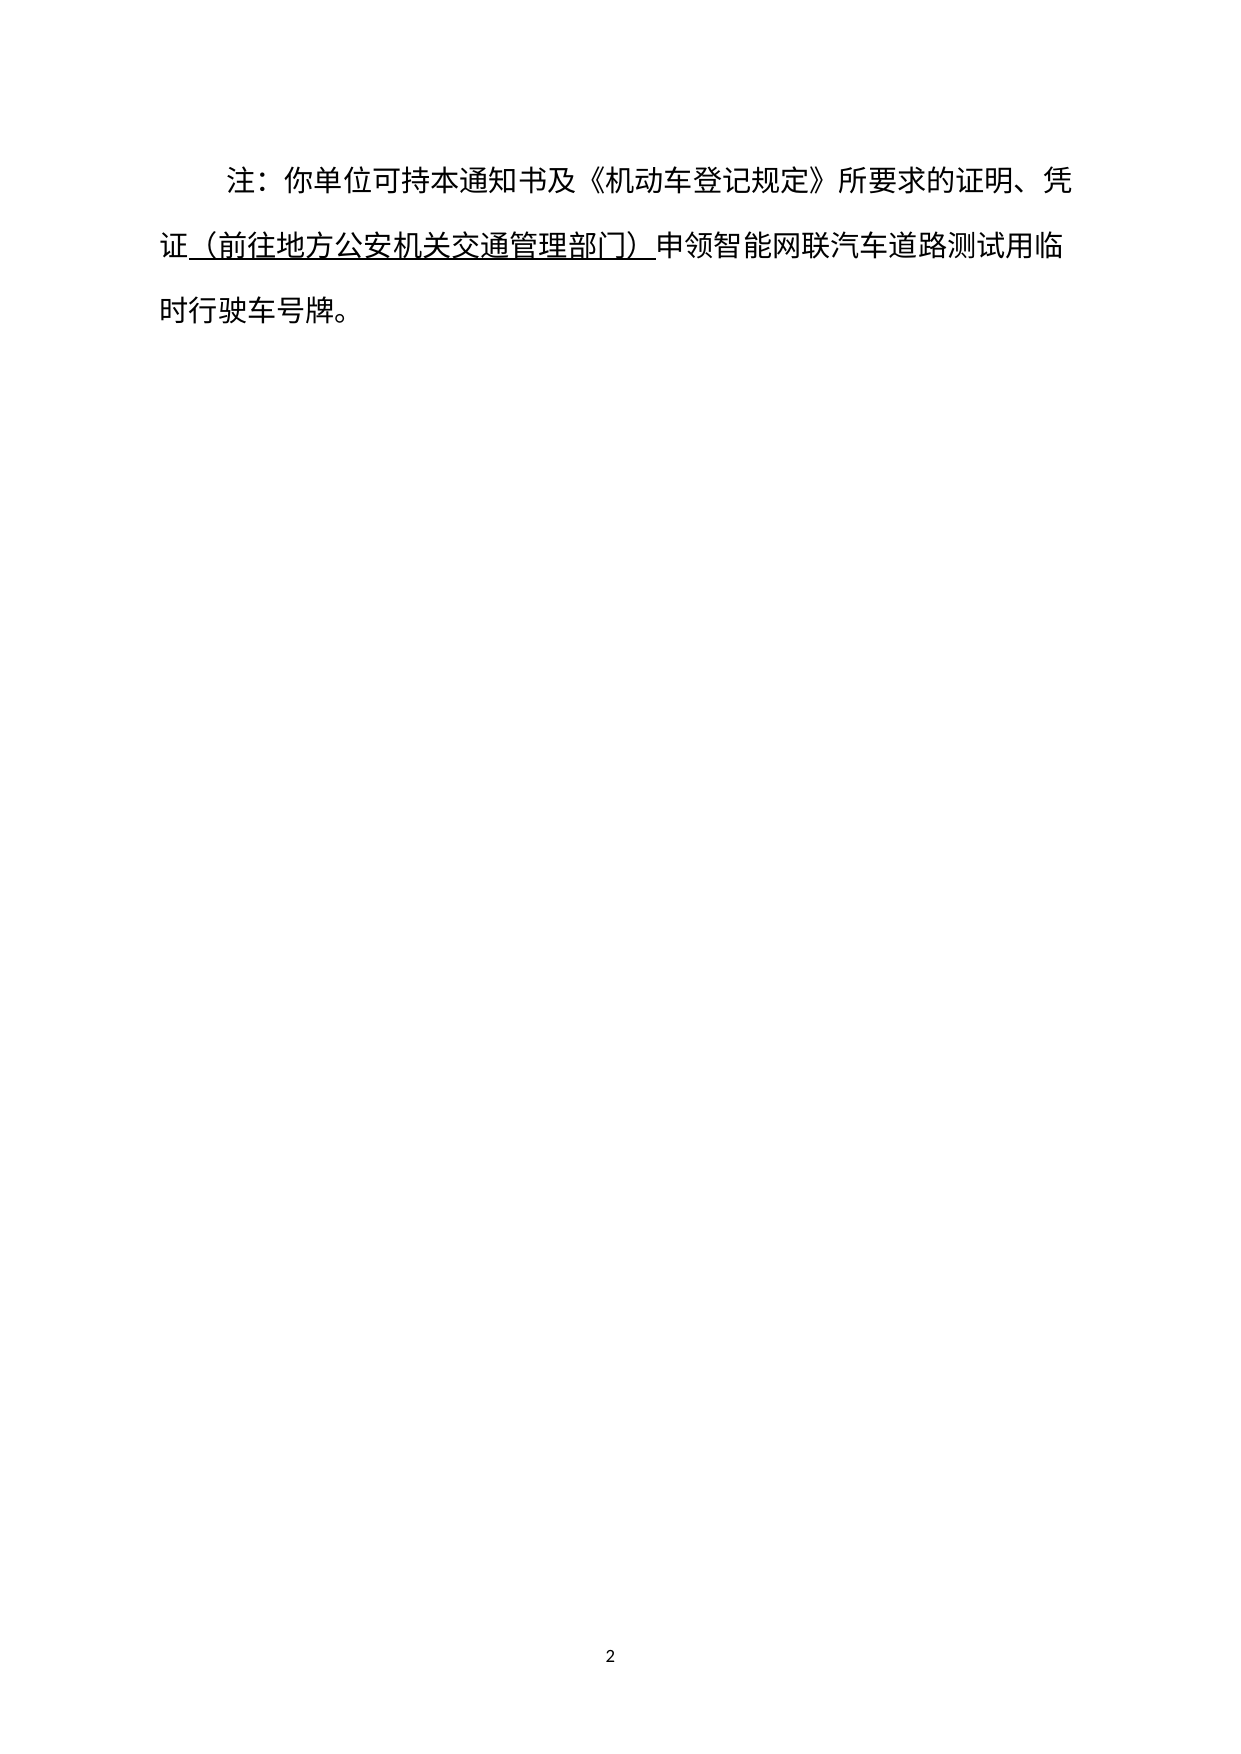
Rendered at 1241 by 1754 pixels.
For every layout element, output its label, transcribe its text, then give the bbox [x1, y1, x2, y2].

text 注：你单位可持本通知书及《机动车登记规定》所要求的证明、凭证（前往地方公安机关交通管理部门）申领智能网联汽车道路测试用临时行驶车号牌。 [159, 146, 1081, 341]
